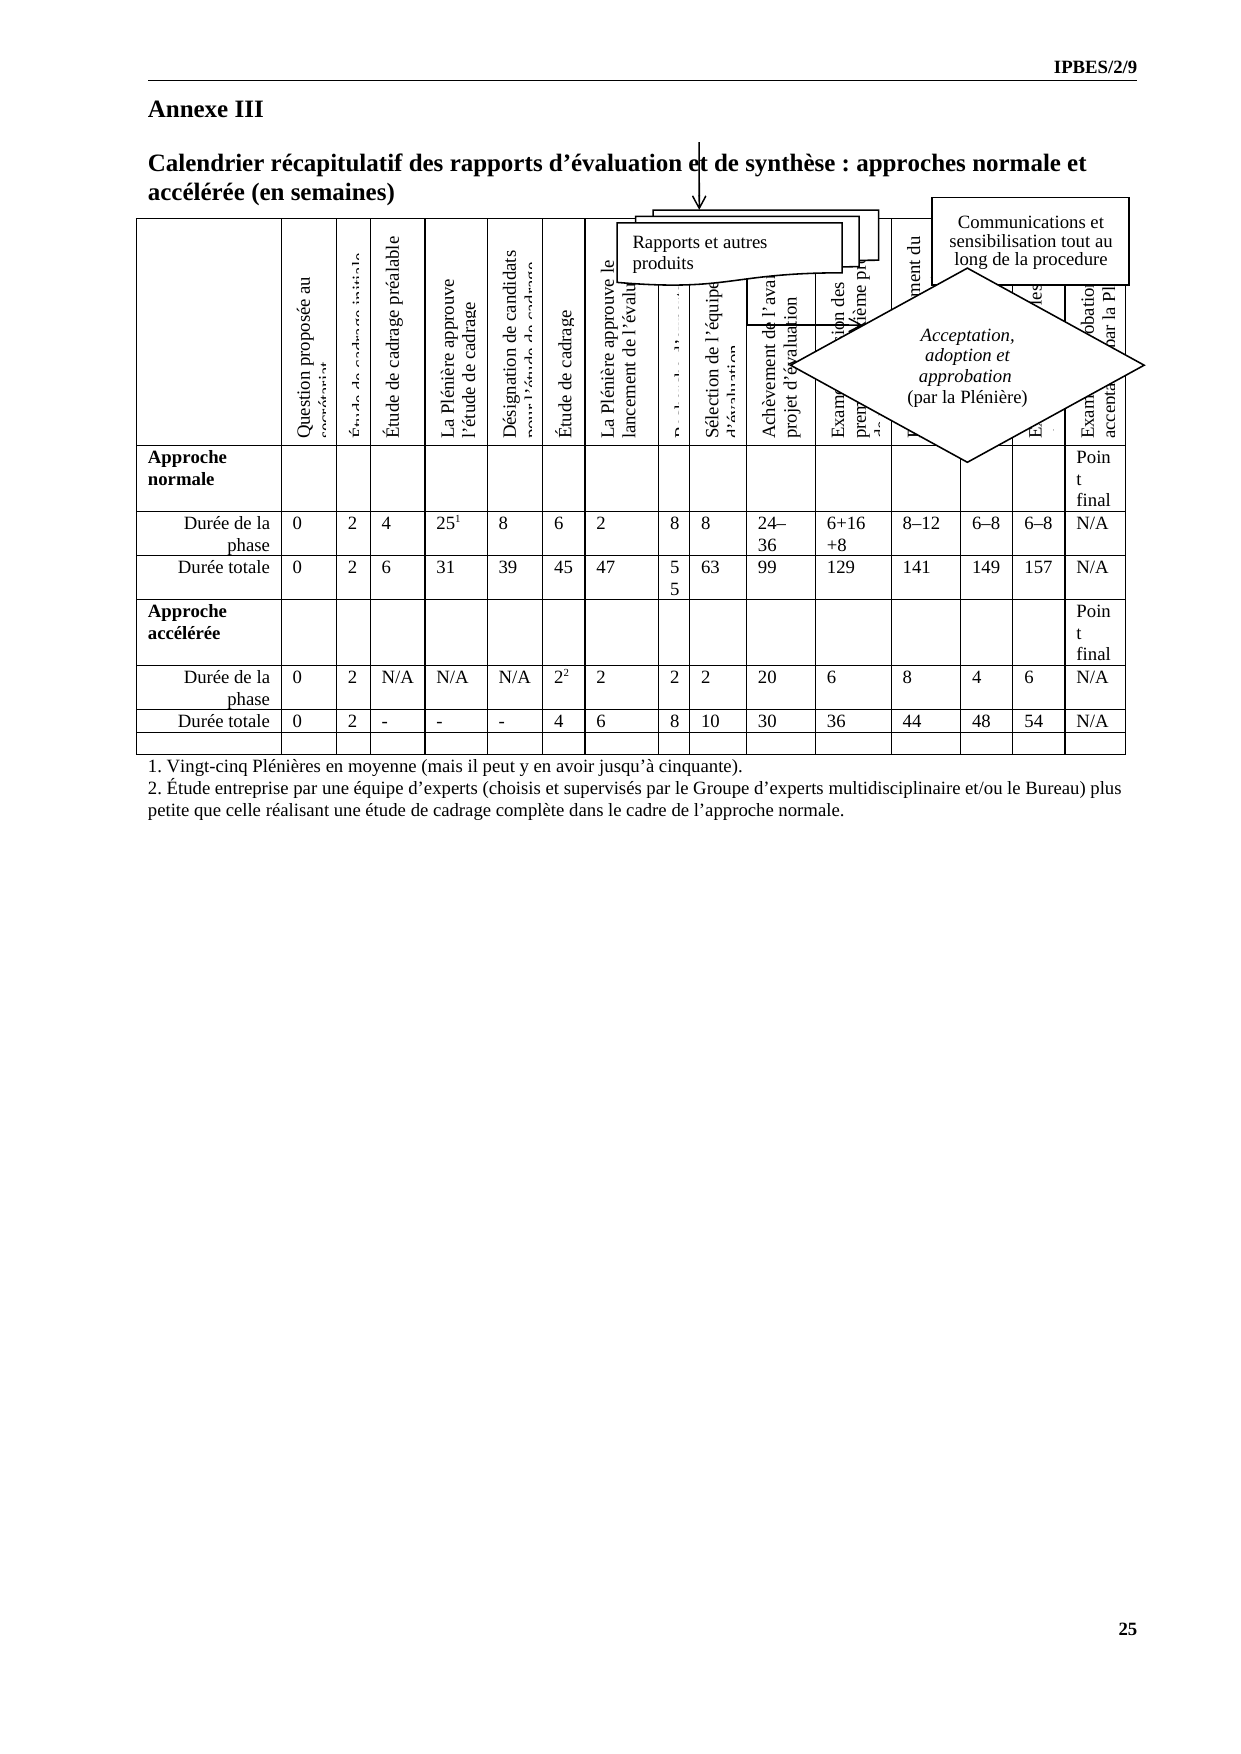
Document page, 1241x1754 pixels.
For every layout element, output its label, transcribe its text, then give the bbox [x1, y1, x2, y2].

table_cell Durée totale [137, 556, 281, 599]
table_cell [488, 733, 542, 754]
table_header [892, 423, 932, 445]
table_cell [543, 600, 584, 665]
title Calendrier récapitulatif des rapports d’évaluation et de synthèse : approches normale et accélérée (en semaines) [700, 148, 1137, 206]
table_cell [690, 446, 746, 511]
table_cell 47 [586, 556, 658, 599]
table_cell [426, 446, 487, 511]
table_cell 44 [892, 710, 960, 732]
table_cell Durée de la phase [137, 666, 281, 709]
table_cell [488, 446, 542, 511]
table_cell 0 [282, 666, 336, 709]
table_cell [747, 733, 815, 754]
table_cell - [371, 710, 424, 732]
table_cell [747, 446, 815, 511]
table_cell 0 [282, 710, 336, 732]
table_header Étude de cadrage initiale [337, 219, 370, 445]
table_cell [747, 600, 815, 665]
table_header Étude de cadrage [543, 219, 584, 445]
table_cell N/A [426, 666, 487, 709]
table_cell 4 [961, 666, 1012, 709]
table_cell N/A [1066, 512, 1125, 555]
table_cell 8 [690, 512, 746, 555]
table_cell 129 [816, 556, 891, 599]
table_cell [1066, 733, 1125, 754]
table_header Révision et achèvement du projet final de rapport [892, 219, 931, 308]
table_cell [586, 446, 658, 511]
table_cell [586, 600, 658, 665]
table_cell [371, 600, 424, 665]
table_cell 8 [488, 512, 542, 555]
table_cell [488, 600, 542, 665]
table_cell 2 [690, 666, 746, 709]
table_cell [892, 446, 960, 511]
table_cell [816, 600, 891, 665]
table_cell [659, 733, 689, 754]
text 2. Étude entreprise par une équipe d’experts (choisis et supervisés par le Groupe d’experts multidisciplinaire et/ou le Bureau) plus petite que celle réalisant une étude de cadrage complète dans le cadre de l’approche normale. [148, 777, 1137, 820]
table_cell - [426, 710, 487, 732]
table_cell 149 [961, 556, 1012, 599]
table_cell 157 [1013, 556, 1064, 599]
table_header Achèvement de l’avant-projet d’évaluation [748, 275, 815, 324]
table_cell 2 [337, 512, 370, 555]
table_header Examen/révision des premier et deuxième projets de rapport [816, 381, 891, 445]
table_cell N/A [371, 666, 424, 709]
table_cell 31 [426, 556, 487, 599]
table_cell 8 [892, 666, 960, 709]
table_cell 24–36 [747, 512, 815, 555]
table_cell [659, 600, 689, 665]
table_cell [137, 733, 281, 754]
table_cell [961, 733, 1012, 754]
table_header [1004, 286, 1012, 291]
table_cell 2 [659, 666, 689, 709]
table_cell 2 [586, 512, 658, 555]
table_cell 2 [337, 710, 370, 732]
table_cell [659, 446, 689, 511]
table_cell 8 [659, 512, 689, 555]
table_header [137, 219, 281, 445]
table_cell [961, 446, 1012, 511]
table_cell 251 [426, 512, 487, 555]
table_cell [1013, 600, 1064, 665]
table_cell 8 [659, 710, 689, 732]
table_cell 8–12 [892, 512, 960, 555]
table_cell Approche accélérée [137, 600, 281, 665]
table_cell 4 [543, 710, 584, 732]
table_cell N/A [1066, 556, 1125, 599]
table_cell 36 [816, 710, 891, 732]
table_cell [690, 733, 746, 754]
table_cell 6+16 +8 [816, 512, 891, 555]
table_cell [337, 600, 370, 665]
table_cell [1013, 733, 1064, 754]
table_cell [337, 733, 370, 754]
table_header Désignation de candidats pour l’étude de cadrage [488, 219, 542, 445]
table_cell 39 [488, 556, 542, 599]
table_cell [282, 446, 336, 511]
table_cell 63 [690, 556, 746, 599]
table_cell 99 [747, 556, 815, 599]
table_cell 30 [747, 710, 815, 732]
text 1. Vingt-cinq Plénières en moyenne (mais il peut y en avoir jusqu’à cinquante). [148, 755, 1137, 777]
table_header Recherche d’experts [659, 286, 689, 445]
table_cell [1013, 446, 1064, 511]
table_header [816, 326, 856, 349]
table_cell [426, 733, 487, 754]
table_cell [690, 600, 746, 665]
table_cell 141 [892, 556, 960, 599]
table_cell 0 [282, 556, 336, 599]
table_header Examen, approbation et acceptation par la Plénière [1066, 378, 1125, 445]
table_cell 22 [543, 666, 584, 709]
text Annexe III [148, 94, 1137, 123]
table_header Achèvement de l’avant-projet d’évaluation [747, 326, 815, 445]
table_cell [816, 446, 891, 511]
table_cell Point final [1066, 600, 1125, 665]
table_cell 6–8 [961, 512, 1012, 555]
table_header Examen/révision des premier et deuxième projets de rapport [816, 219, 891, 324]
table_cell 0 [282, 512, 336, 555]
table_cell 48 [961, 710, 1012, 732]
table_cell 6 [543, 512, 584, 555]
table_cell - [488, 710, 542, 732]
table_cell [961, 600, 1012, 665]
table_cell 6 [816, 666, 891, 709]
table_cell [892, 600, 960, 665]
table_cell [543, 446, 584, 511]
table_cell 6 [1013, 666, 1064, 709]
table_cell [337, 446, 370, 511]
table_cell 20 [747, 666, 815, 709]
table_cell 54 [1013, 710, 1064, 732]
title Calendrier récapitulatif des rapports d’évaluation et de synthèse : approches normale et accélérée (en semaines) [148, 148, 698, 206]
table_header La Plénière approuve l’étude de cadrage [426, 219, 487, 445]
table_cell [371, 446, 424, 511]
table_cell N/A [1066, 710, 1125, 732]
table_cell 2 [337, 666, 370, 709]
table_cell 6–8 [1013, 512, 1064, 555]
table_cell Point final [1066, 446, 1125, 511]
table_cell 2 [337, 556, 370, 599]
table_cell [371, 733, 424, 754]
table_cell [543, 733, 584, 754]
table_cell [586, 733, 658, 754]
table_header Examen, approbation et acceptation par la Plénière [1066, 286, 1125, 353]
table_cell 2 [586, 666, 658, 709]
table_cell [426, 600, 487, 665]
table_cell 55 [659, 556, 689, 599]
table_cell 4 [371, 512, 424, 555]
table_cell 45 [543, 556, 584, 599]
table_cell N/A [1066, 666, 1125, 709]
table_cell 6 [586, 710, 658, 732]
table_header Sélection de l’équipe d’évaluation [690, 280, 746, 445]
table_cell [816, 733, 891, 754]
table_header Étude de cadrage préalable [371, 219, 424, 445]
table_cell Durée totale [137, 710, 281, 732]
table_header La Plénière approuve le lancement de l’évaluation [586, 219, 658, 445]
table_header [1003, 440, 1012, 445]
table_cell Approche normale [137, 446, 281, 511]
table_cell N/A [488, 666, 542, 709]
table_cell [282, 733, 336, 754]
table_cell Durée de la phase [137, 512, 281, 555]
table_cell [282, 600, 336, 665]
table_cell 6 [371, 556, 424, 599]
table_cell [892, 733, 960, 754]
table_cell 10 [690, 710, 746, 732]
table_header Question proposée au secrétariat [282, 219, 336, 445]
